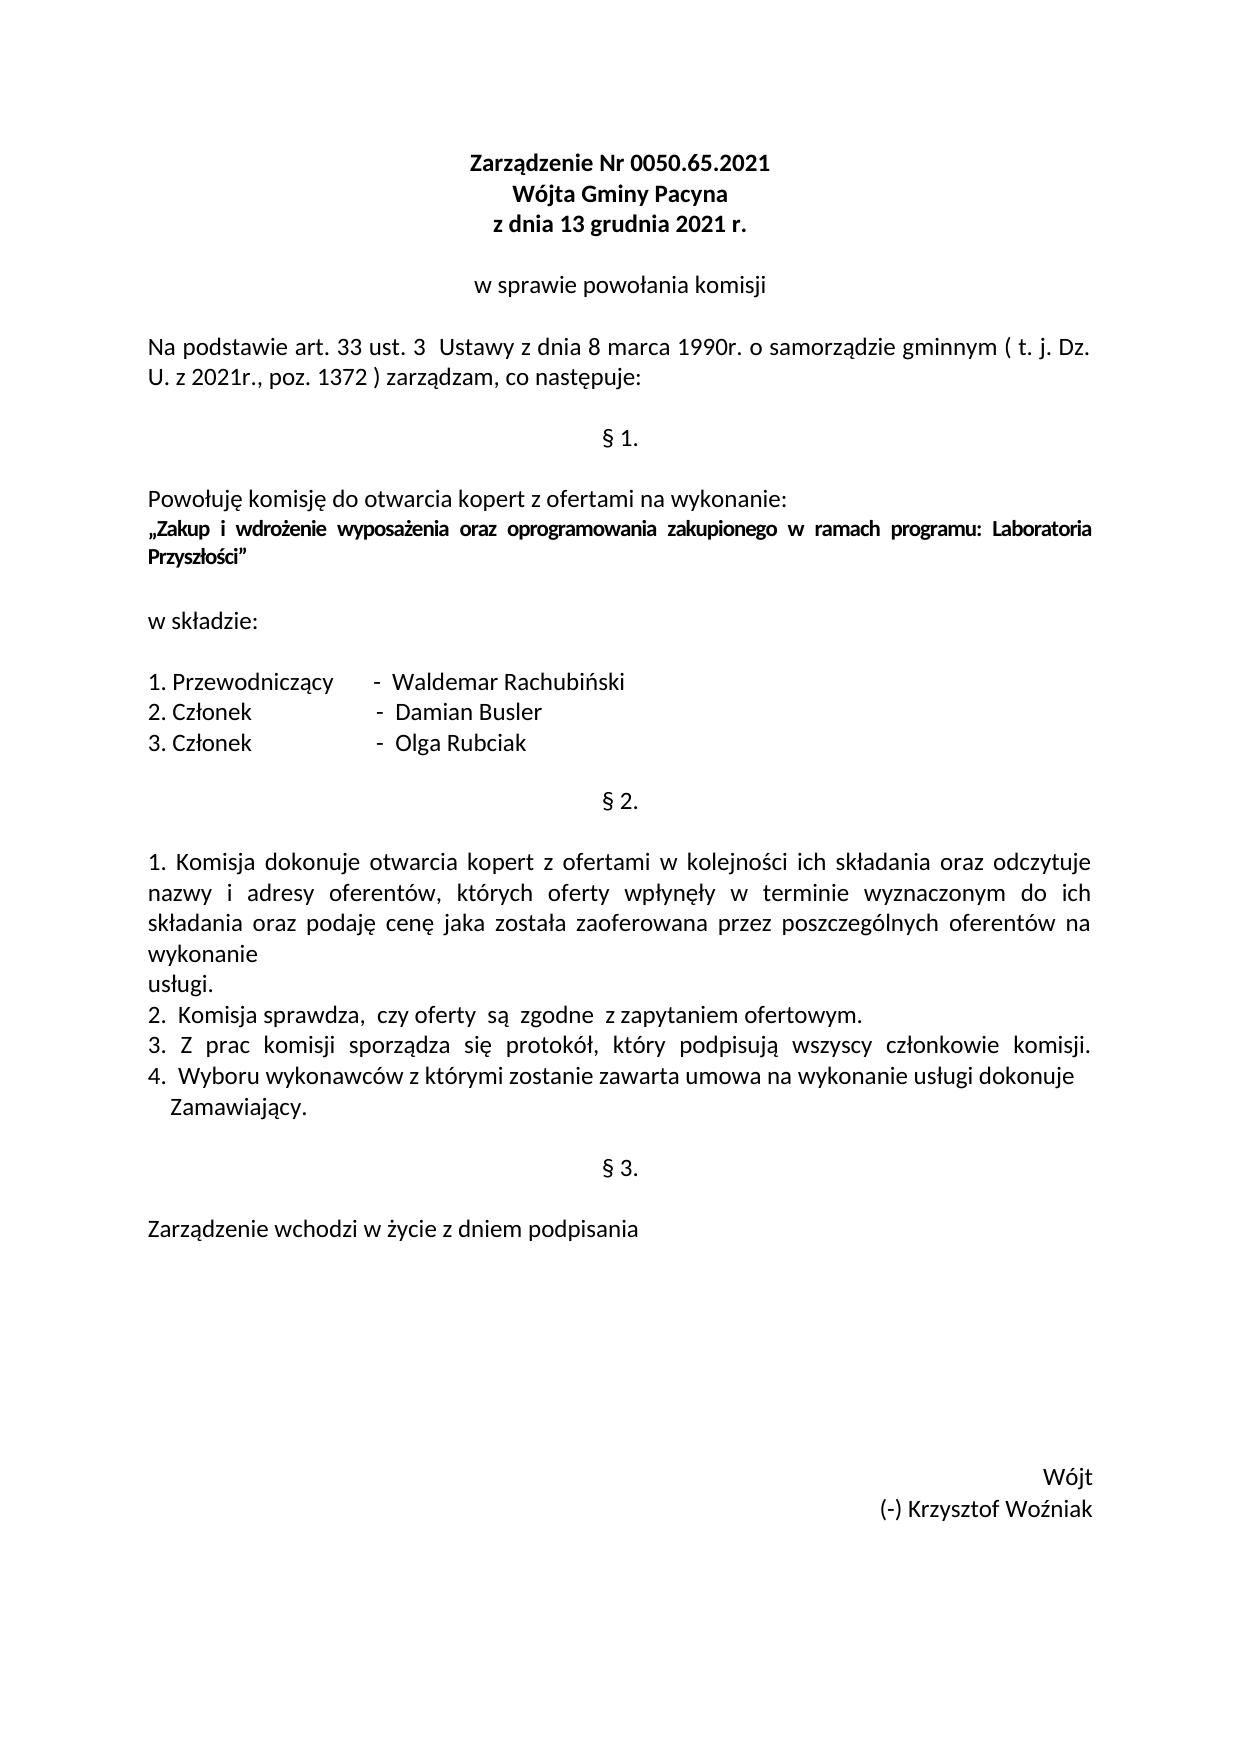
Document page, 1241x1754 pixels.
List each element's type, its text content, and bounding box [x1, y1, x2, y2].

text 1. Komisja dokonuje otwarcia kopert z ofertami w kolejności ich składania oraz odczytuje nazwy i adresy oferentów, których oferty wpłynęły w terminie wyznaczonym do ich składania oraz podaję cenę jaka została zaoferowana przez poszczególnych oferentów na wykonanie [148, 847, 1093, 969]
text § 1. [148, 422, 1093, 453]
text Zarządzenie Nr 0050.65.2021 [148, 148, 1093, 178]
text 3. Z prac komisji sporządza się protokół, który podpisują wszyscy członkowie komisji. 4. Wyboru wykonawców z którymi zostanie zawarta umowa na wykonanie usługi dokonuje [148, 1030, 1093, 1091]
text 3. Członek - Olga Rubciak [148, 727, 1093, 757]
text § 3. [148, 1152, 1093, 1182]
text 2. Komisja sprawdza, czy oferty są zgodne z zapytaniem ofertowym. [148, 999, 1093, 1030]
text w składzie: [148, 605, 1093, 635]
text Zarządzenie wchodzi w życie z dniem podpisania [148, 1213, 1093, 1243]
text 2. Członek - Damian Busler [148, 696, 1093, 727]
text Wójt (-) Krzysztof Woźniak [148, 1461, 1093, 1524]
text Na podstawie art. 33 ust. 3 Ustawy z dnia 8 marca 1990r. o samorządzie gminnym ( t. j. Dz. U. z 2021r., poz. 1372 ) zarządzam, co następuje: [148, 331, 1093, 392]
text z dnia 13 grudnia 2021 r. [148, 209, 1093, 239]
text w sprawie powołania komisji [148, 270, 1093, 300]
text § 2. [148, 786, 1093, 816]
text usługi. [148, 969, 1093, 999]
text Wójta Gminy Pacyna [148, 178, 1093, 209]
text 1. Przewodniczący - Waldemar Rachubiński [148, 666, 1093, 696]
text „Zakup i wdrożenie wyposażenia oraz oprogramowania zakupionego w ramach programu: Laboratoria Przyszłości” [148, 514, 1093, 570]
text Powołuję komisję do otwarcia kopert z ofertami na wykonanie: [148, 483, 1093, 514]
text Zamawiający. [148, 1091, 1093, 1121]
